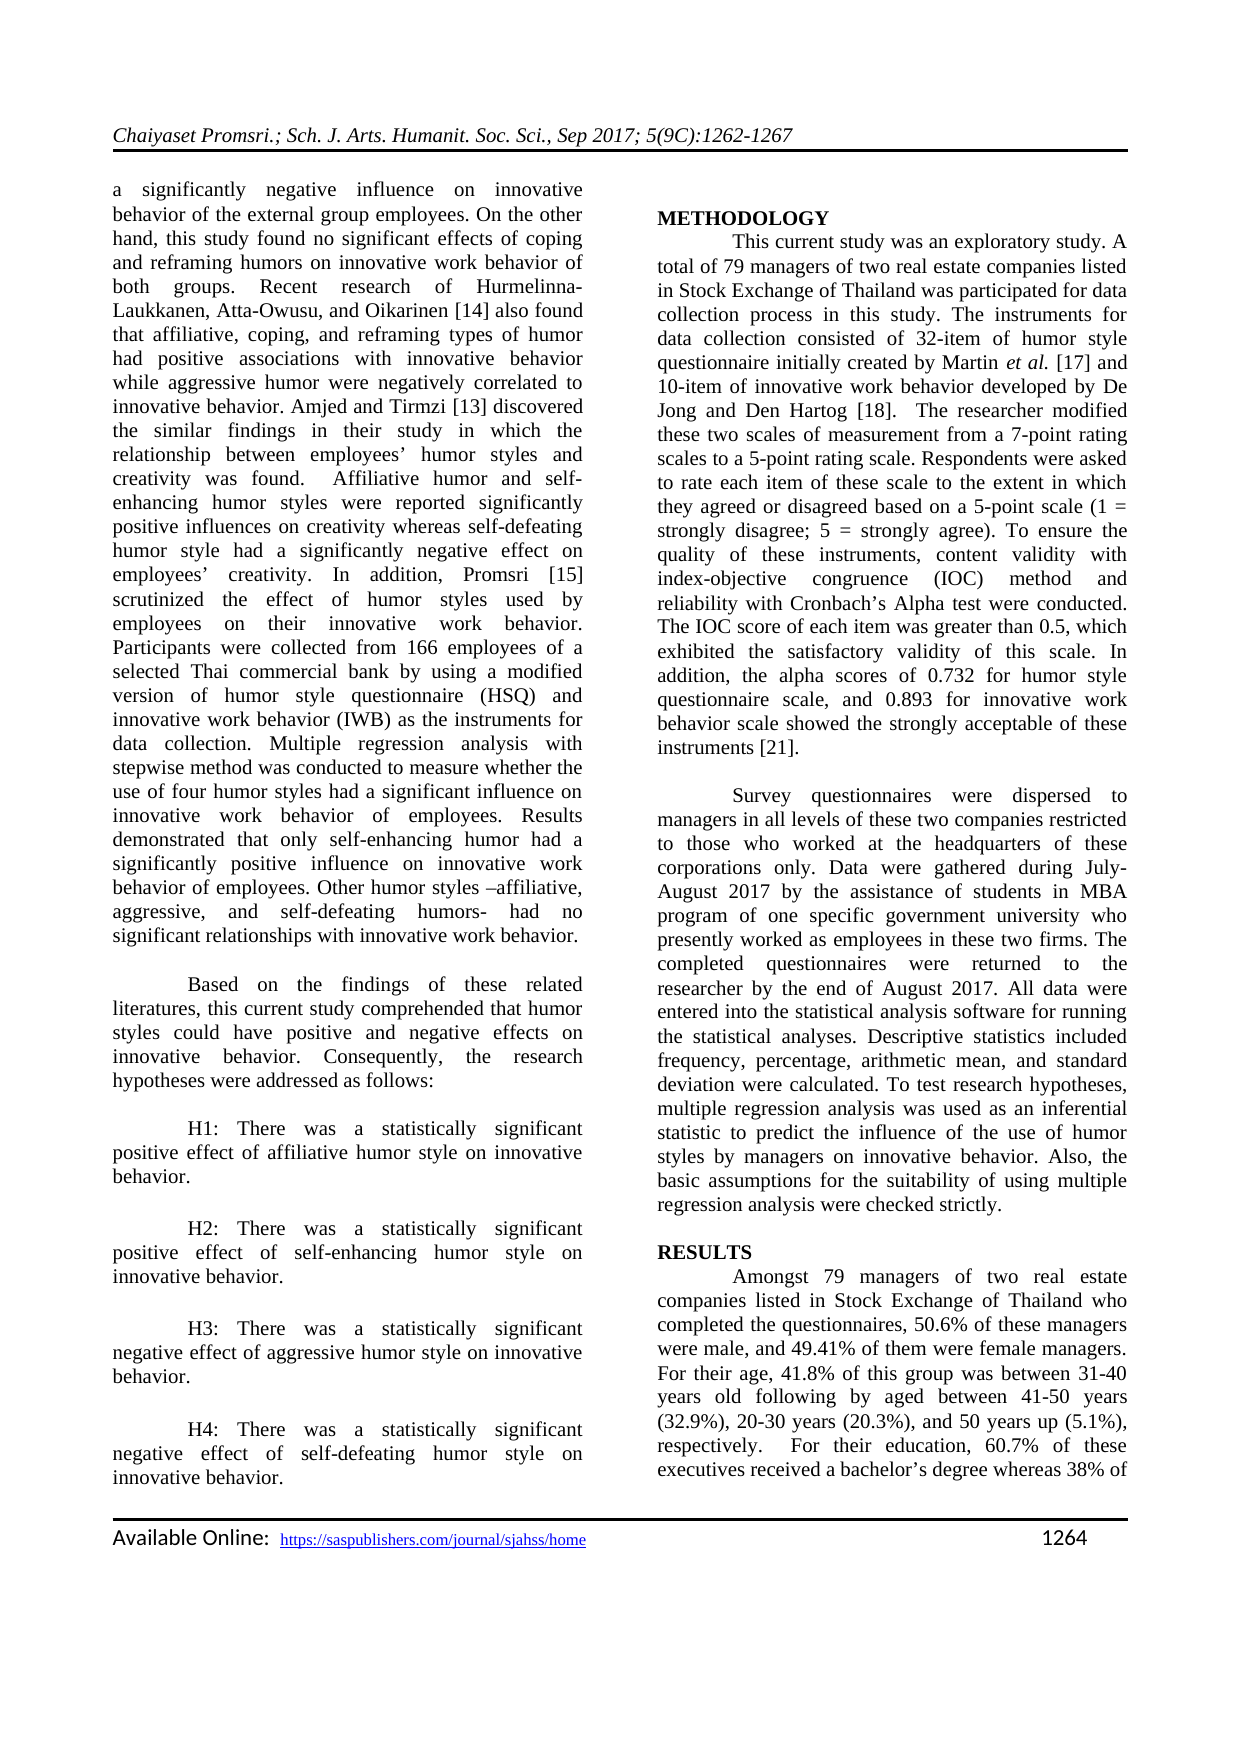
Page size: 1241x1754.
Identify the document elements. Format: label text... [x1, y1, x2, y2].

text H2: There was a statistically significant positive effect of self-enhancing humor style on innovative behavior. [112, 1216, 583, 1288]
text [657, 1264, 1128, 1481]
text Based on the findings of these related literatures, this current study comprehended that humor styles could have positive and negative effects on innovative behavior. Consequently, the research hypotheses were addressed as follows: [112, 971, 583, 1092]
text This current study was an exploratory study. A total of 79 managers of two real estate companies listed in Stock Exchange of Thailand was participated for data collection process in this study. The instruments for data collection consisted of 32-item of humor style questionnaire initially created by Martin et al. [17] and 10-item of innovative work behavior developed by De Jong and Den Hartog [18]. The researcher modified these two scales of measurement from a 7-point rating scales to a 5-point rating scale. Respondents were asked to rate each item of these scale to the extent in which they agreed or disagreed based on a 5-point scale (1 = strongly disagree; 5 = strongly agree). To ensure the quality of these instruments, content validity with index-objective congruence (IOC) method and reliability with Cronbach’s Alpha test were conducted. The IOC score of each item was greater than 0.5, which exhibited the satisfactory validity of this scale. In addition, the alpha scores of 0.732 for humor style questionnaire scale, and 0.893 for innovative work behavior scale showed the strongly acceptable of these instruments [21]. [657, 229, 1128, 759]
text H3: There was a statistically significant negative effect of aggressive humor style on innovative behavior. [112, 1316, 583, 1388]
text METHODOLOGY [657, 205, 1128, 229]
text RESULTS [657, 1240, 1128, 1264]
text H4: There was a statistically significant negative effect of self-defeating humor style on innovative behavior. [112, 1416, 583, 1489]
text H1: There was a statistically significant positive effect of affiliative humor style on innovative behavior. [112, 1116, 583, 1188]
text Survey questionnaires were dispersed to managers in all levels of these two companies restricted to those who worked at the headquarters of these corporations only. Data were gathered during July-August 2017 by the assistance of students in MBA program of one specific government university who presently worked as employees in these two firms. The completed questionnaires were returned to the researcher by the end of August 2017. All data were entered into the statistical analysis software for running the statistical analyses. Descriptive statistics included frequency, percentage, arithmetic mean, and standard deviation were calculated. To test research hypotheses, multiple regression analysis was used as an inferential statistic to predict the influence of the use of humor styles by managers on innovative behavior. Also, the basic assumptions for the suitability of using multiple regression analysis were checked strictly. [657, 783, 1128, 1216]
